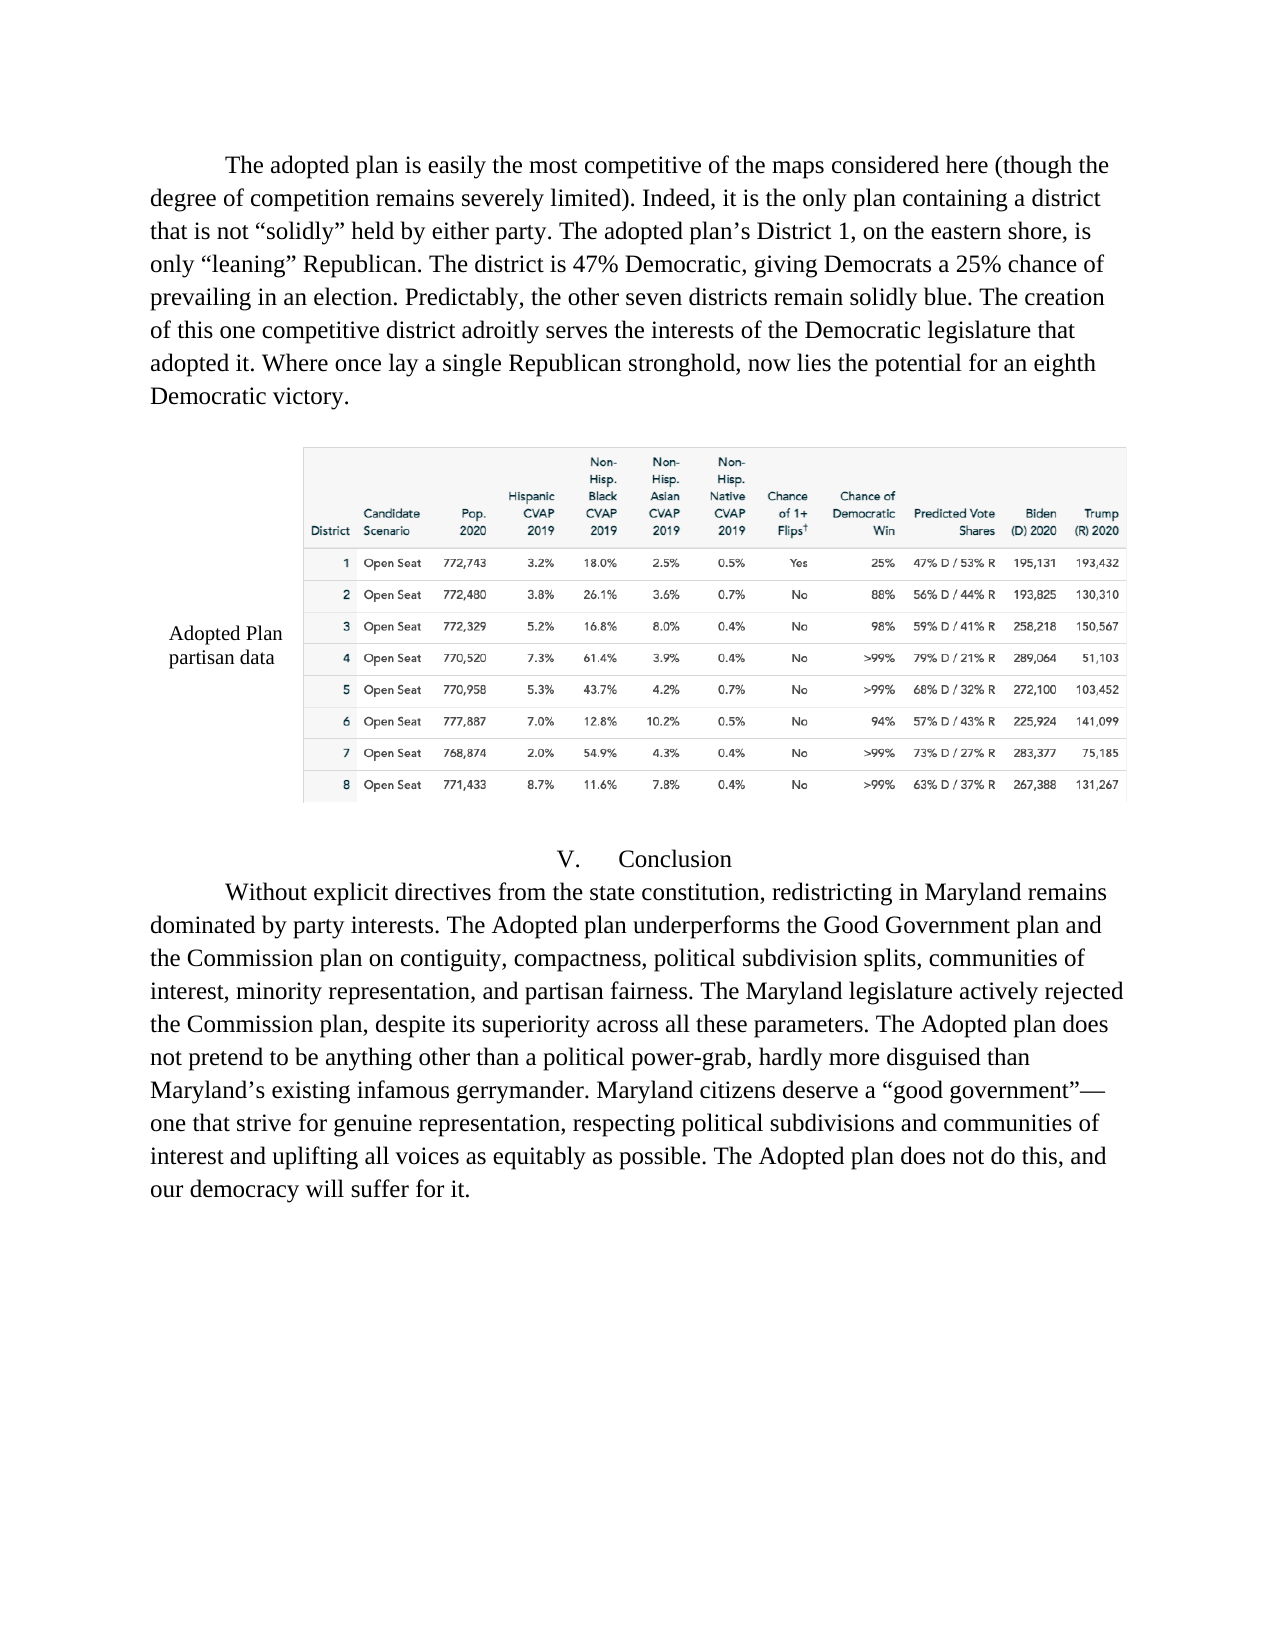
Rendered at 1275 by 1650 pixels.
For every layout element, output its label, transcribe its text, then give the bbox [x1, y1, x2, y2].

text Without explicit directives from the state constitution, redistricting in Maryland remains dominated by party interests. The Adopted plan underperforms the Good Government plan and the Commission plan on contiguity, compactness, political subdivision splits, communities of interest, minority representation, and partisan fairness. The Maryland legislature actively rejected the Commission plan, despite its superiority across all these parameters. The Adopted plan does not pretend to be anything other than a political power-grab, hardly more disguised than Maryland’s existing infamous gerrymander. Maryland citizens deserve a “good government”—one that strive for genuine representation, respecting political subdivisions and communities of interest and uplifting all voices as equitably as possible. The Adopted plan does not do this, and our democracy will suffer for it. [150, 877, 1125, 1203]
list Conclusion [187, 844, 1125, 873]
picture [302, 447, 1127, 803]
text The adopted plan is easily the most competitive of the maps considered here (though the degree of competition remains severely limited). Indeed, it is the only plan containing a district that is not “solidly” held by either party. The adopted plan’s District 1, on the eastern shore, is only “leaning” Republican. The district is 47% Democratic, giving Democrats a 25% chance of prevailing in an election. Predictably, the other seven districts remain solidly blue. The creation of this one competitive district adroitly serves the interests of the Democratic legislature that adopted it. Where once lay a single Republican stronghold, now lies the potential for an eighth Democratic victory. [150, 150, 1125, 410]
